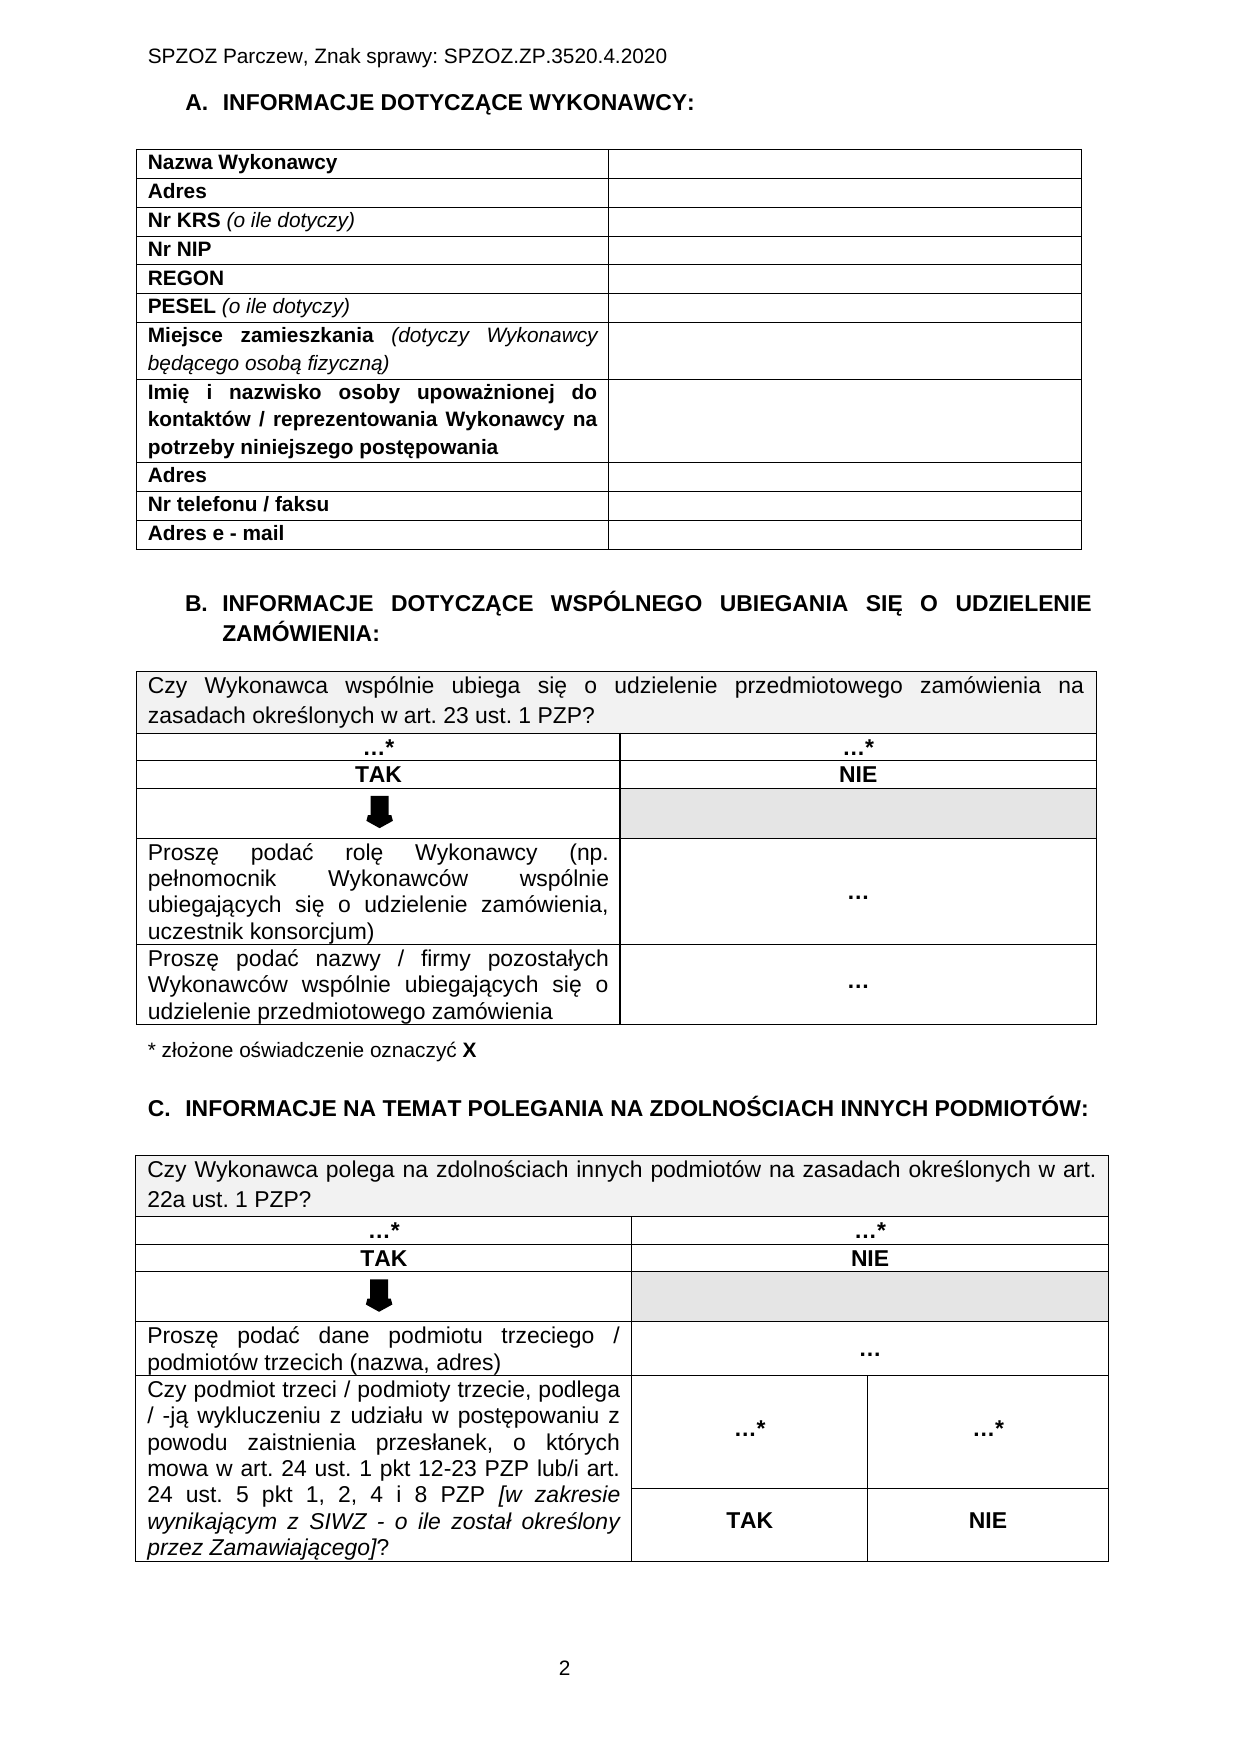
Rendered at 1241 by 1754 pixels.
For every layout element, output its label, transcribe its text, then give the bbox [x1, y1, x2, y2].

table_cell Proszę podać rolę Wykonawcy (np. pełnomocnik Wykonawców wspólnie ubiegających się o udzielenie zamówienia, uczestnik konsorcjum) [137, 839, 619, 944]
table_cell [621, 789, 1096, 838]
table_cell [609, 463, 1081, 491]
list INFORMACJE DOTYCZĄCE WYKONAWCY: [185, 89, 1093, 115]
table_cell [609, 323, 1081, 378]
table_cell [632, 1272, 1108, 1321]
table_cell [609, 294, 1081, 322]
table_cell Proszę podać nazwy / firmy pozostałych Wykonawców wspólnie ubiegających się o udzielenie przedmiotowego zamówienia [137, 945, 619, 1024]
table_cell TAK [632, 1489, 867, 1561]
table_cell Adres e - mail [137, 521, 608, 549]
list INFORMACJE NA TEMAT POLEGANIA NA ZDOLNOŚCIACH INNYCH PODMIOTÓW: [148, 1094, 1093, 1121]
table_cell PESEL (o ile dotyczy) [137, 294, 608, 322]
table_cell …* [632, 1376, 867, 1488]
table_header Czy Wykonawca polega na zdolnościach innych podmiotów na zasadach określonych w art. 22a ust. 1 PZP? [136, 1156, 1108, 1216]
table_cell …* [868, 1376, 1108, 1488]
table_header Nazwa Wykonawcy [137, 150, 608, 178]
table_cell [609, 237, 1081, 264]
table_cell TAK [137, 761, 619, 787]
table_cell [609, 492, 1081, 520]
table_header [609, 150, 1081, 178]
table_cell Nr telefonu / faksu [137, 492, 608, 520]
table_header Czy Wykonawca wspólnie ubiega się o udzielenie przedmiotowego zamówienia na zasadach określonych w art. 23 ust. 1 PZP? [137, 672, 1096, 733]
table_cell Adres [137, 463, 608, 491]
table_cell …* [137, 734, 619, 760]
table_cell … [621, 839, 1096, 944]
table_cell [609, 208, 1081, 236]
table_cell Imię i nazwisko osoby upoważnionej do kontaktów / reprezentowania Wykonawcy na potrzeby niniejszego postępowania [137, 380, 608, 462]
table_cell [609, 179, 1081, 207]
table_cell [609, 265, 1081, 293]
table_cell … [632, 1322, 1108, 1375]
table_cell … [621, 945, 1096, 1024]
table_cell …* [136, 1217, 631, 1244]
table_cell [136, 1272, 631, 1321]
table_cell TAK [136, 1245, 631, 1271]
table_cell Nr KRS (o ile dotyczy) [137, 208, 608, 236]
table_cell [137, 789, 619, 838]
table_cell NIE [868, 1489, 1108, 1561]
table_cell Adres [137, 179, 608, 207]
list INFORMACJE DOTYCZĄCE WSPÓLNEGO UBIEGANIA SIĘ O UDZIELENIE ZAMÓWIENIA: [185, 590, 1093, 646]
table_cell NIE [632, 1245, 1108, 1271]
table_cell [609, 521, 1081, 549]
table_cell REGON [137, 265, 608, 293]
table_cell Czy podmiot trzeci / podmioty trzecie, podlega / -ją wykluczeniu z udziału w postępowaniu z powodu zaistnienia przesłanek, o których mowa w art. 24 ust. 1 pkt 12-23 PZP lub/i art. 24 ust. 5 pkt 1, 2, 4 i 8 PZP [w zakresie wynikającym z SIWZ - o ile został określony przez Zamawiającego]? [136, 1376, 631, 1561]
table_cell …* [621, 734, 1096, 760]
table_cell [609, 380, 1081, 462]
table_cell Miejsce zamieszkania (dotyczy Wykonawcy będącego osobą fizyczną) [137, 323, 608, 378]
table_cell Nr NIP [137, 237, 608, 264]
text * złożone oświadczenie oznaczyć X [148, 1038, 1093, 1062]
table_cell …* [632, 1217, 1108, 1244]
table_cell Proszę podać dane podmiotu trzeciego / podmiotów trzecich (nazwa, adres) [136, 1322, 631, 1375]
table_cell NIE [621, 761, 1096, 787]
